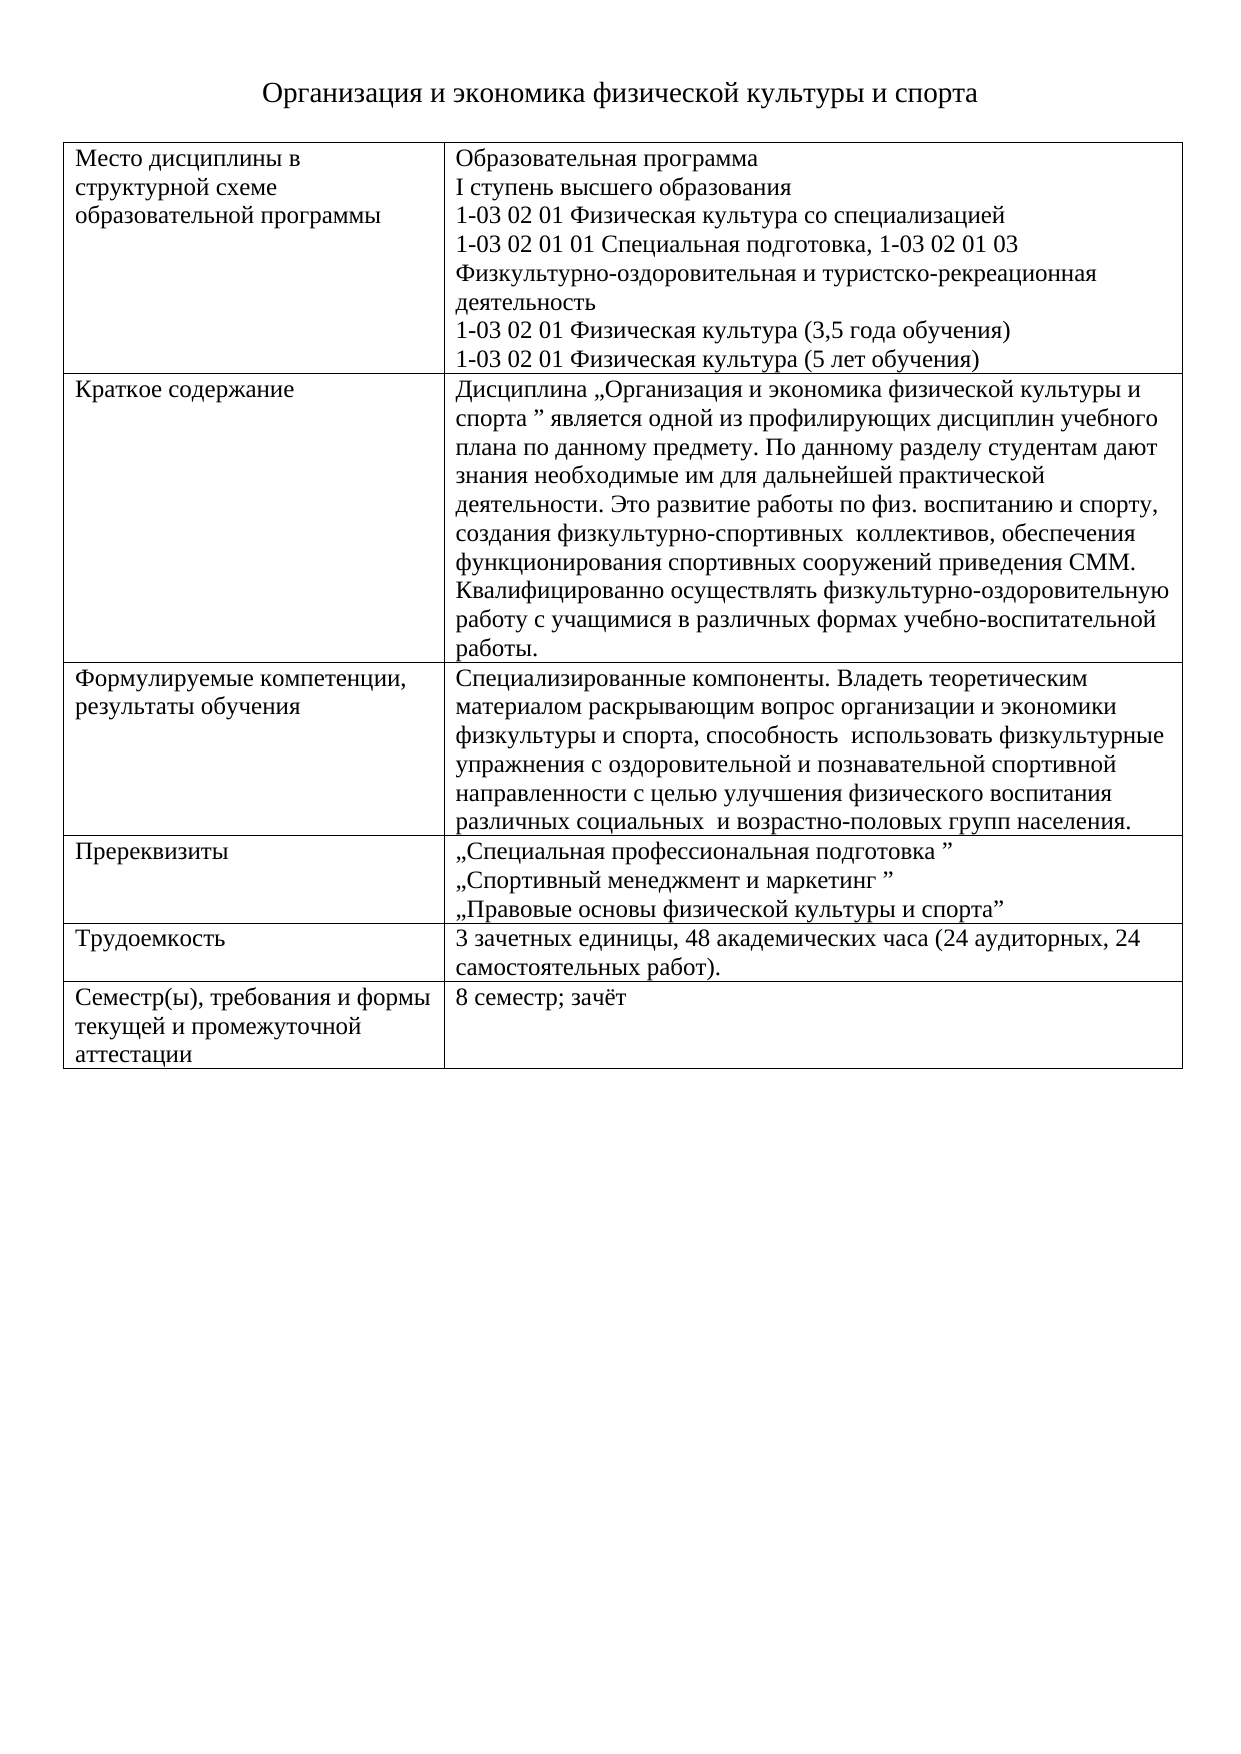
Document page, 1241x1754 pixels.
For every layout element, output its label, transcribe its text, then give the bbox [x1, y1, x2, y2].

table_header Образовательная программа I ступень высшего образования 1-03 02 01 Физическая культура со специализацией 1-03 02 01 01 Специальная подготовка, 1-03 02 01 03 Физкультурно-оздоровительная и туристско-рекреационная деятельность 1-03 02 01 Физическая культура (3,5 года обучения) 1-03 02 01 Физическая культура (5 лет обучения) [445, 143, 1182, 373]
table_cell Формулируемые компетенции, результаты обучения [64, 663, 444, 835]
table_cell Краткое содержание [64, 374, 444, 662]
table_header Место дисциплины в структурной схеме образовательной программы [64, 143, 444, 373]
table_cell Пререквизиты [64, 836, 444, 922]
table_cell Специализированные компоненты. Владеть теоретическим материалом раскрывающим вопрос организации и экономики физкультуры и спорта, способность использовать физкультурные упражнения с оздоровительной и познавательной спортивной направленности с целью улучшения физического воспитания различных социальных и возрастно-половых групп населения. [445, 663, 1182, 835]
table_cell 3 зачетных единицы, 48 академических часа (24 аудиторных, 24 самостоятельных работ). [445, 924, 1182, 981]
table_cell „Специальная профессиональная подготовка ˮ „Спортивный менеджмент и маркетинг ˮ „Правовые основы физической культуры и спортаˮ [445, 836, 1182, 922]
table_cell Трудоемкость [64, 924, 444, 981]
table_cell 8 семестр; зачёт [445, 982, 1182, 1068]
text Организация и экономика физической культуры и спорта [75, 75, 1165, 108]
table_cell Дисциплина „Организация и экономика физической культуры и спорта ˮ является одной из профилирующих дисциплин учебного плана по данному предмету. По данному разделу студентам дают знания необходимые им для дальнейшей практической деятельности. Это развитие работы по физ. воспитанию и спорту, создания физкультурно-спортивных коллективов, обеспечения функционирования спортивных сооружений приведения СММ. Квалифицированно осуществлять физкультурно-оздоровительную работу с учащимися в различных формах учебно-воспитательной работы. [445, 374, 1182, 662]
table_cell Семестр(ы), требования и формы текущей и промежуточной аттестации [64, 982, 444, 1068]
